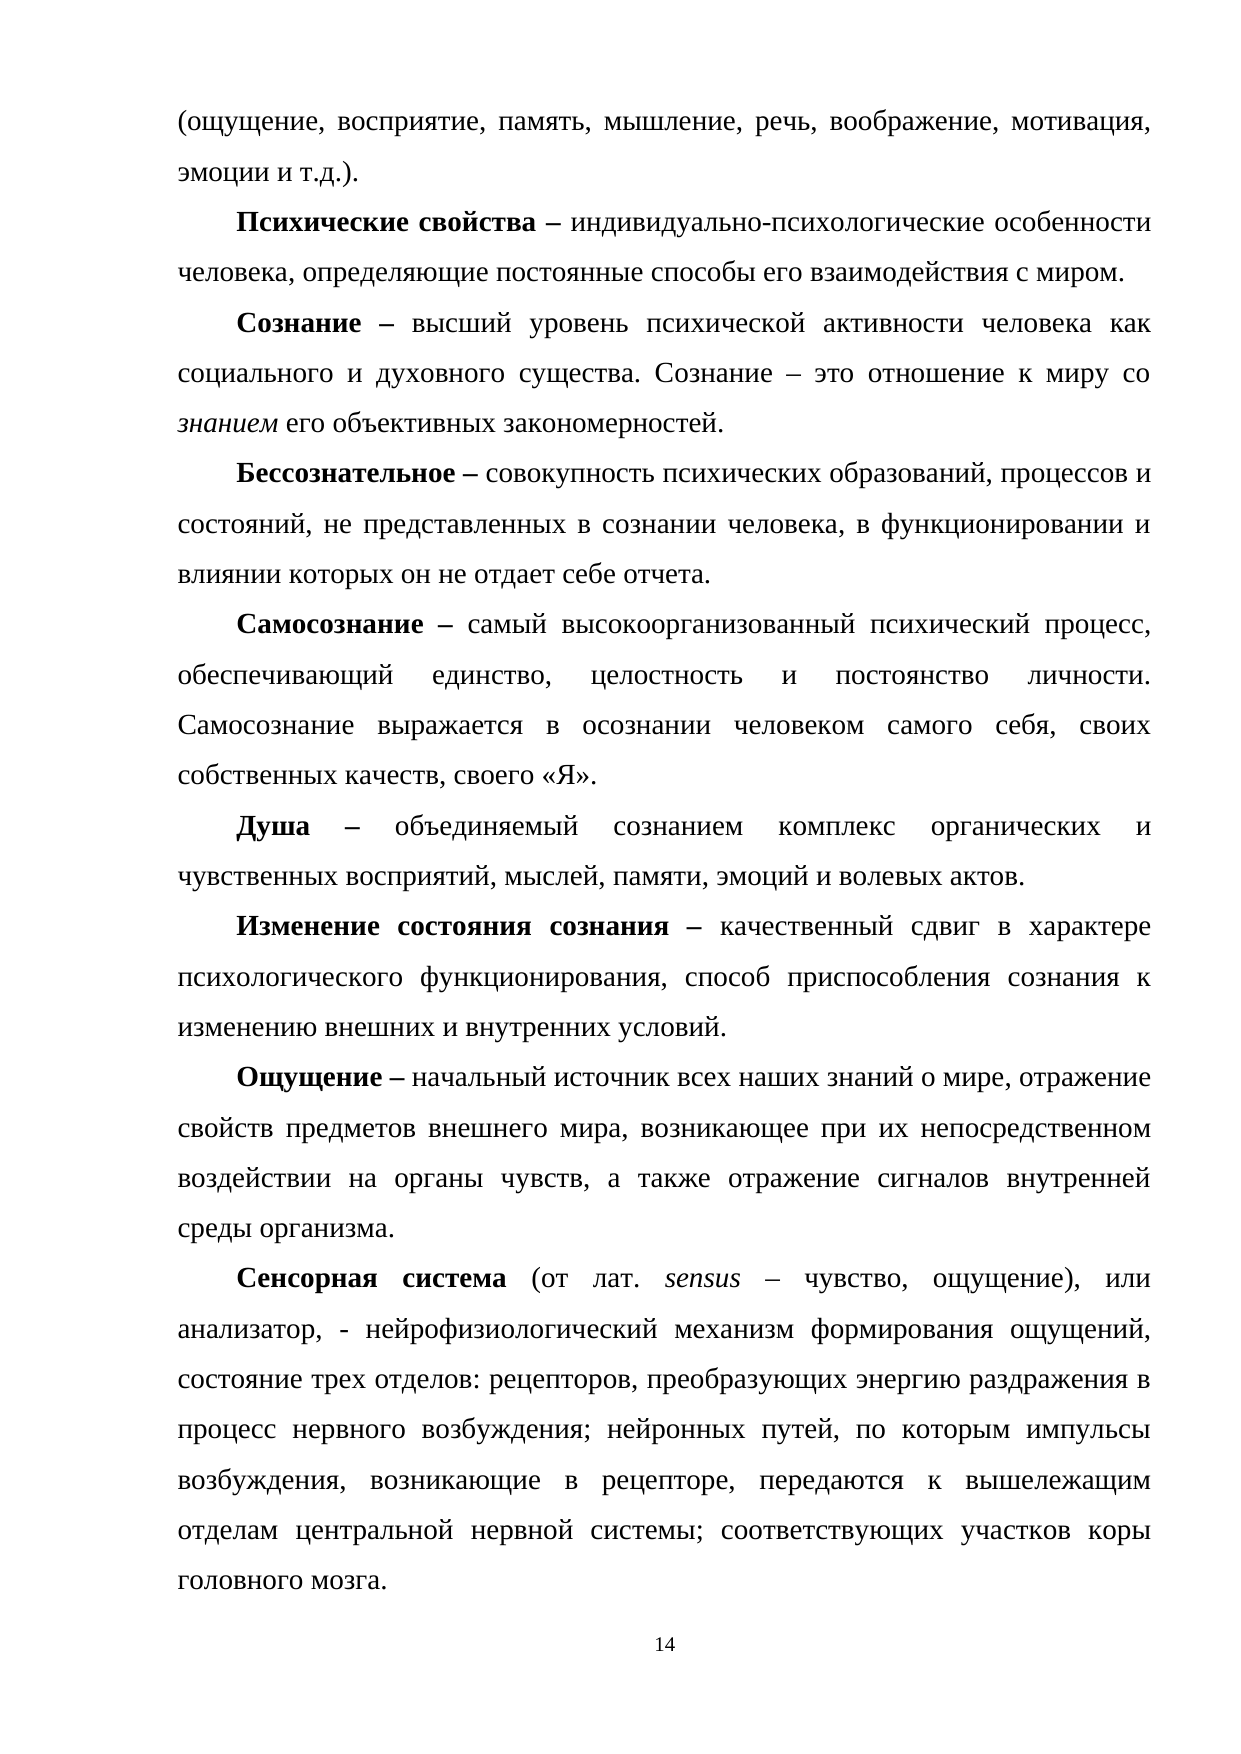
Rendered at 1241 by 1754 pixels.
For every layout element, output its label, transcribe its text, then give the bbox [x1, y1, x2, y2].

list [177, 103, 1152, 187]
list Сенсорная система (от лат. sensus – чувство, ощущение), или анализатор, - нейрофизиологический механизм формирования ощущений, состояние трех отделов: рецепторов, преобразующих энергию раздражения в процесс нервного возбуждения; нейронных путей, по которым импульсы возбуждения, возникающие в рецепторе, передаются к вышележащим отделам центральной нервной системы; соответствующих участков коры головного мозга. [177, 1261, 1152, 1596]
list Бессознательное – совокупность психических образований, процессов и состояний, не представленных в сознании человека, в функционировании и влиянии которых он не отдает себе отчета. [177, 456, 1152, 590]
list Ощущение – начальный источник всех наших знаний о мире, отражение свойств предметов внешнего мира, возникающее при их непосредственном воздействии на органы чувств, а также отражение сигналов внутренней среды организма. [177, 1059, 1152, 1244]
list Душа – объединяемый сознанием комплекс органических и чувственных восприятий, мыслей, памяти, эмоций и волевых актов. [177, 808, 1152, 892]
list Сознание – высший уровень психической активности человека как социального и духовного существа. Сознание – это отношение к миру со знанием его объективных закономерностей. [177, 305, 1152, 439]
list Психические свойства – индивидуально-психологические особенности человека, определяющие постоянные способы его взаимодействия с миром. [177, 204, 1152, 288]
list Самосознание – самый высокоорганизованный психический процесс, обеспечивающий единство, целостность и постоянство личности. Самосознание выражается в осознании человеком самого себя, своих собственных качеств, своего «Я». [177, 607, 1152, 791]
list Изменение состояния сознания – качественный сдвиг в характере психологического функционирования, способ приспособления сознания к изменению внешних и внутренних условий. [177, 908, 1152, 1043]
